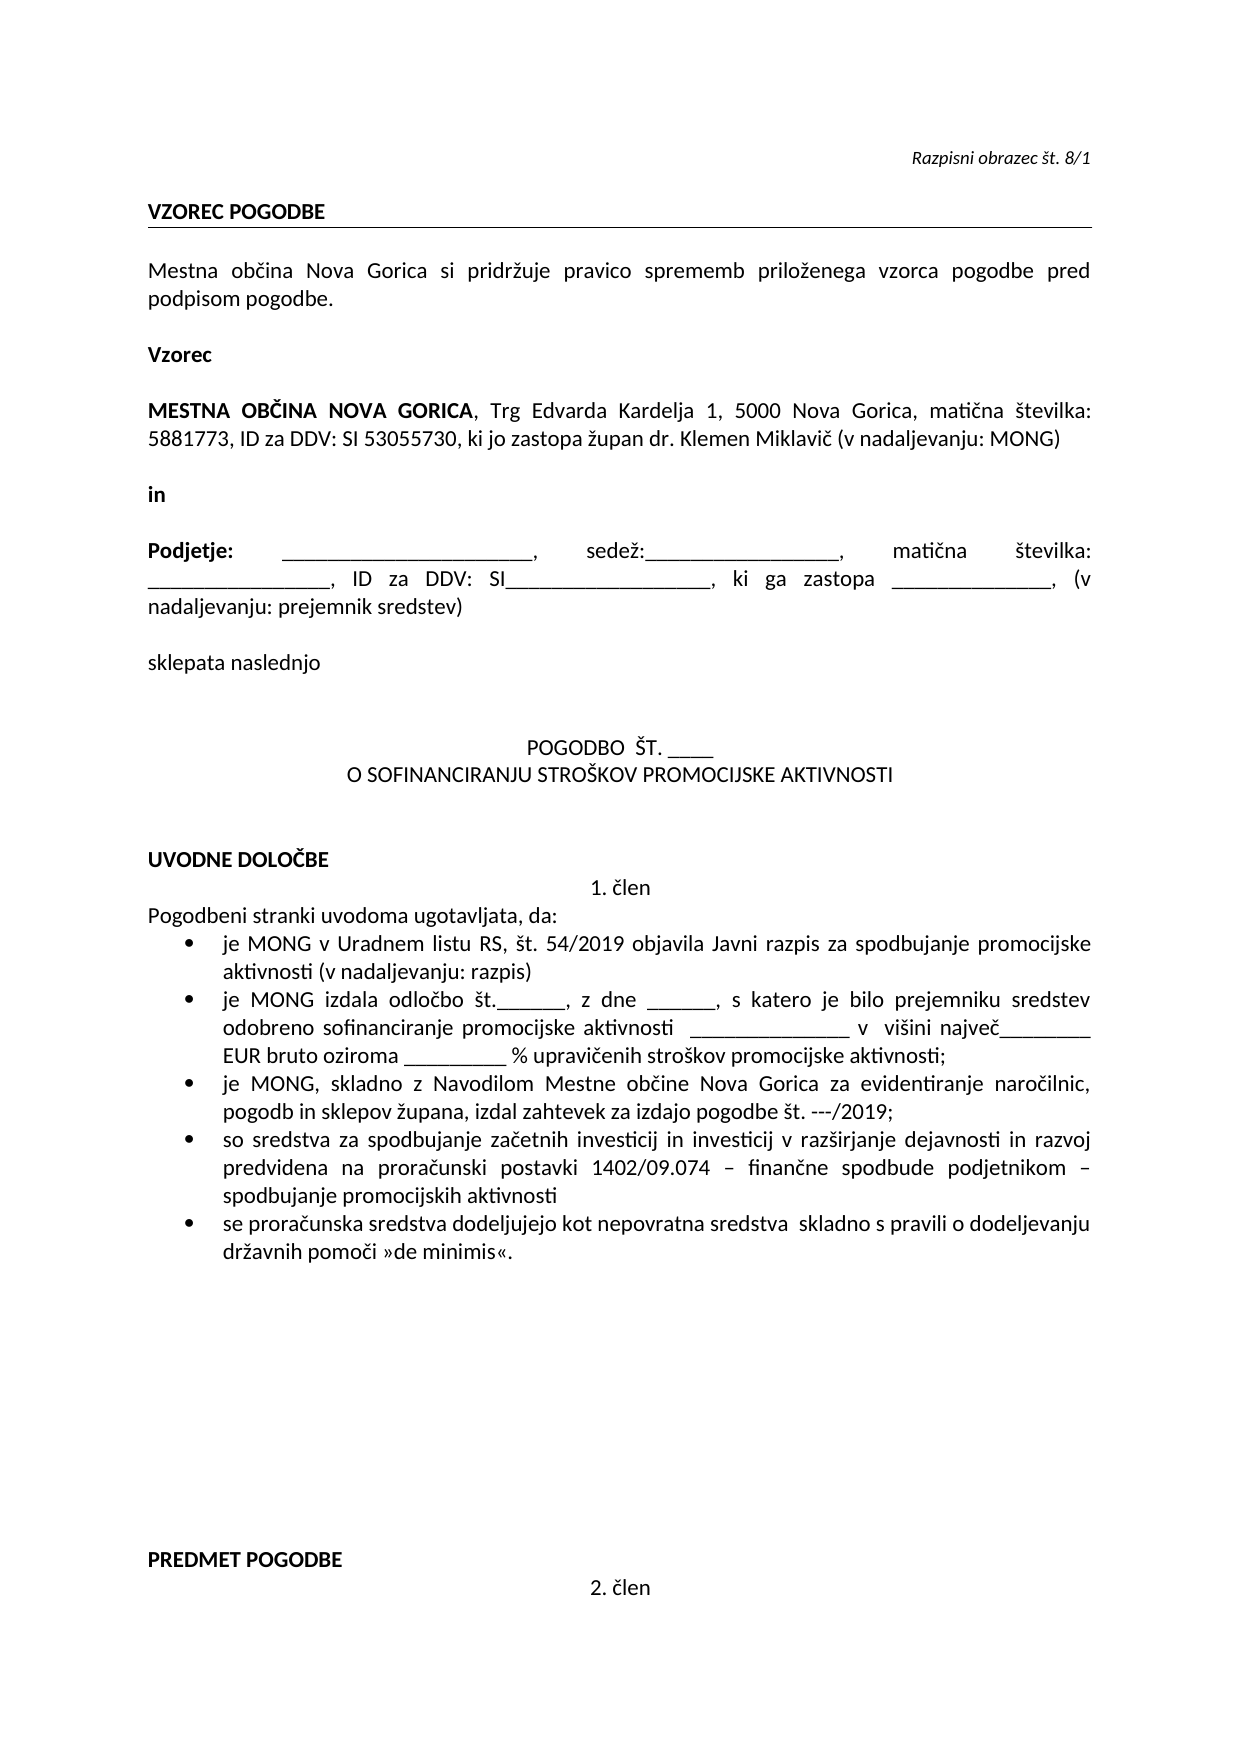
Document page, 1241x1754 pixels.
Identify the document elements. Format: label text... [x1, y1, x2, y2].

text Vzorec [148, 340, 1092, 368]
text POGODBO ŠT. ____ [148, 733, 1092, 761]
text UVODNE DOLOČBE [148, 845, 1092, 873]
text 2. člen [148, 1573, 1092, 1601]
text PREDMET POGODBE [148, 1545, 1092, 1573]
subtitle Vzorec pogodbe [148, 197, 1092, 227]
list je MONG v Uradnem listu RS, št. 54/2019 objavila Javni razpis za spodbujanje promocijske aktivnosti (v nadaljevanju: razpis) [185, 929, 1092, 985]
text Razpisni obrazec št. 8/1 [148, 146, 1092, 169]
list so sredstva za spodbujanje začetnih investicij in investicij v razširjanje dejavnosti in razvoj predvidena na proračunski postavki 1402/09.074 – finančne spodbude podjetnikom – spodbujanje promocijskih aktivnosti [185, 1125, 1092, 1209]
list je MONG izdala odločbo št.______, z dne ______, s katero je bilo prejemniku sredstev odobreno sofinanciranje promocijske aktivnosti ______________ v višini največ________ EUR bruto oziroma _________ % upravičenih stroškov promocijske aktivnosti; [185, 985, 1092, 1069]
text in [148, 480, 1092, 508]
text sklepata naslednjo [148, 648, 1092, 677]
text Pogodbeni stranki uvodoma ugotavljata, da: [148, 901, 1092, 929]
text O SOFINANCIRANJU STROŠKOV PROMOCIJSKE AKTIVNOSTI [148, 761, 1092, 789]
list je MONG, skladno z Navodilom Mestne občine Nova Gorica za evidentiranje naročilnic, pogodb in sklepov župana, izdal zahtevek za izdajo pogodbe št. ---/2019; [185, 1069, 1092, 1125]
list se proračunska sredstva dodeljujejo kot nepovratna sredstva skladno s pravili o dodeljevanju državnih pomoči »de minimis«. [185, 1209, 1092, 1265]
text MESTNA OBČINA NOVA GORICA, Trg Edvarda Kardelja 1, 5000 Nova Gorica, matična številka: 5881773, ID za DDV: SI 53055730, ki jo zastopa župan dr. Klemen Miklavič (v nadaljevanju: MONG) [148, 396, 1092, 452]
text Mestna občina Nova Gorica si pridržuje pravico sprememb priloženega vzorca pogodbe pred podpisom pogodbe. [148, 256, 1092, 312]
text Podjetje: ______________________, sedež:_________________, matična številka: ________________, ID za DDV: SI__________________, ki ga zastopa ______________, (v nadaljevanju: prejemnik sredstev) [148, 536, 1092, 621]
text 1. člen [148, 873, 1092, 901]
